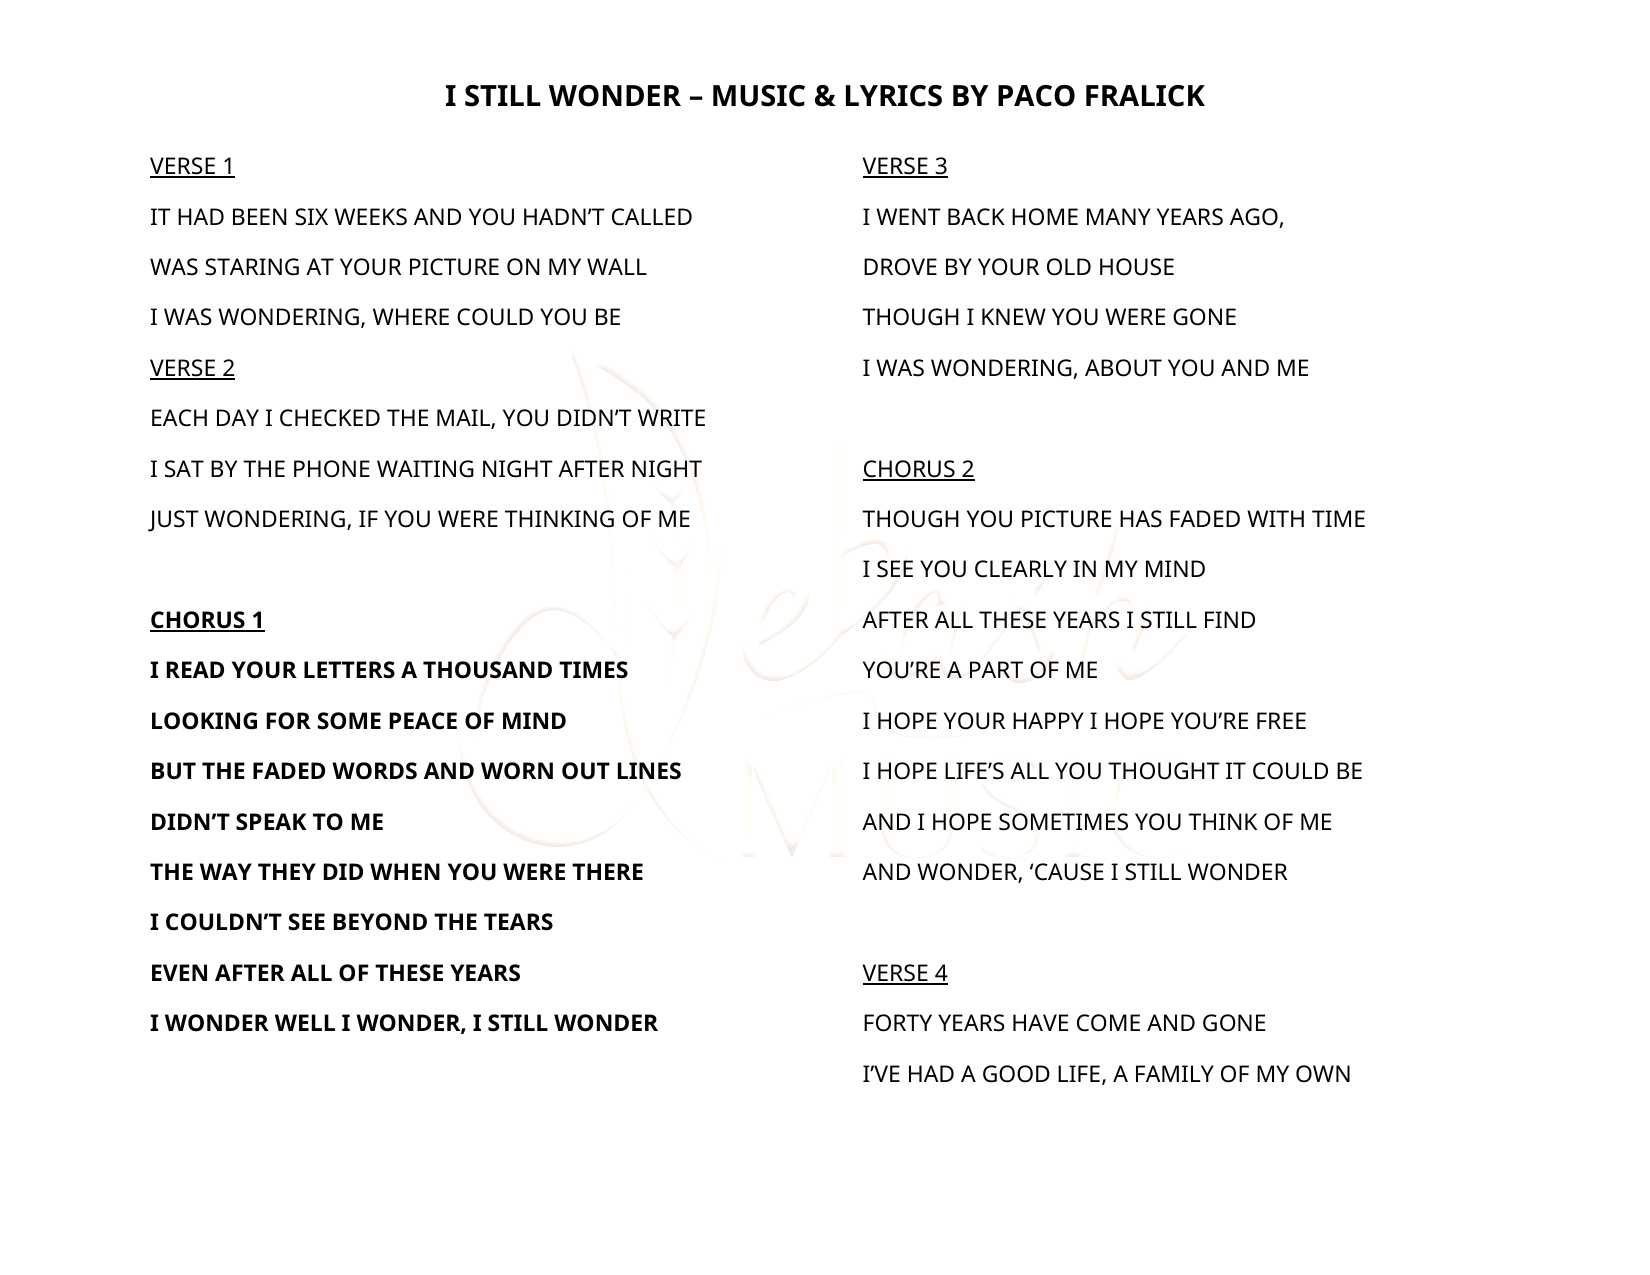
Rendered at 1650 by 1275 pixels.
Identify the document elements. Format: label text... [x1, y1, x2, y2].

text EVEN AFTER ALL OF THESE YEARS [150, 957, 787, 988]
text I SEE YOU CLEARLY IN MY MIND [862, 553, 1500, 584]
text VERSE 4 [862, 957, 1500, 988]
text JUST WONDERING, IF YOU WERE THINKING OF ME [150, 503, 787, 534]
text AND I HOPE SOMETIMES YOU THINK OF ME [862, 805, 1500, 837]
text I HOPE LIFE’S ALL YOU THOUGHT IT COULD BE [862, 755, 1500, 786]
text THE WAY THEY DID WHEN YOU WERE THERE [150, 856, 787, 887]
text I COULDN’T SEE BEYOND THE TEARS [150, 906, 787, 937]
text DROVE BY YOUR OLD HOUSE [862, 251, 1500, 282]
text I’VE HAD A GOOD LIFE, A FAMILY OF MY OWN [862, 1057, 1500, 1089]
text DIDN’T SPEAK TO ME [150, 805, 787, 837]
text CHORUS 1 [150, 604, 787, 635]
text THOUGH I KNEW YOU WERE GONE [862, 301, 1500, 332]
text WAS STARING AT YOUR PICTURE ON MY WALL [150, 251, 787, 282]
text I SAT BY THE PHONE WAITING NIGHT AFTER NIGHT [150, 452, 787, 484]
text VERSE 1 [150, 150, 787, 181]
text VERSE 3 [862, 150, 1500, 181]
text AFTER ALL THESE YEARS I STILL FIND [862, 604, 1500, 635]
text YOU’RE A PART OF ME [862, 654, 1500, 685]
text I WONDER WELL I WONDER, I STILL WONDER [150, 1007, 787, 1038]
text IT HAD BEEN SIX WEEKS AND YOU HADN’T CALLED [150, 200, 787, 232]
text I WENT BACK HOME MANY YEARS AGO, [862, 200, 1500, 232]
text I WAS WONDERING, ABOUT YOU AND ME [862, 352, 1500, 383]
text FORTY YEARS HAVE COME AND GONE [862, 1007, 1500, 1038]
text I WAS WONDERING, WHERE COULD YOU BE [150, 301, 787, 332]
text LOOKING FOR SOME PEACE OF MIND [150, 704, 787, 736]
text AND WONDER, ‘CAUSE I STILL WONDER [862, 856, 1500, 887]
text I READ YOUR LETTERS A THOUSAND TIMES [150, 654, 787, 685]
text I HOPE YOUR HAPPY I HOPE YOU’RE FREE [862, 704, 1500, 736]
text BUT THE FADED WORDS AND WORN OUT LINES [150, 755, 787, 786]
text VERSE 2 [150, 352, 787, 383]
text THOUGH YOU PICTURE HAS FADED WITH TIME [862, 503, 1500, 534]
text CHORUS 2 [862, 452, 1500, 484]
text EACH DAY I CHECKED THE MAIL, YOU DIDN’T WRITE [150, 402, 787, 433]
